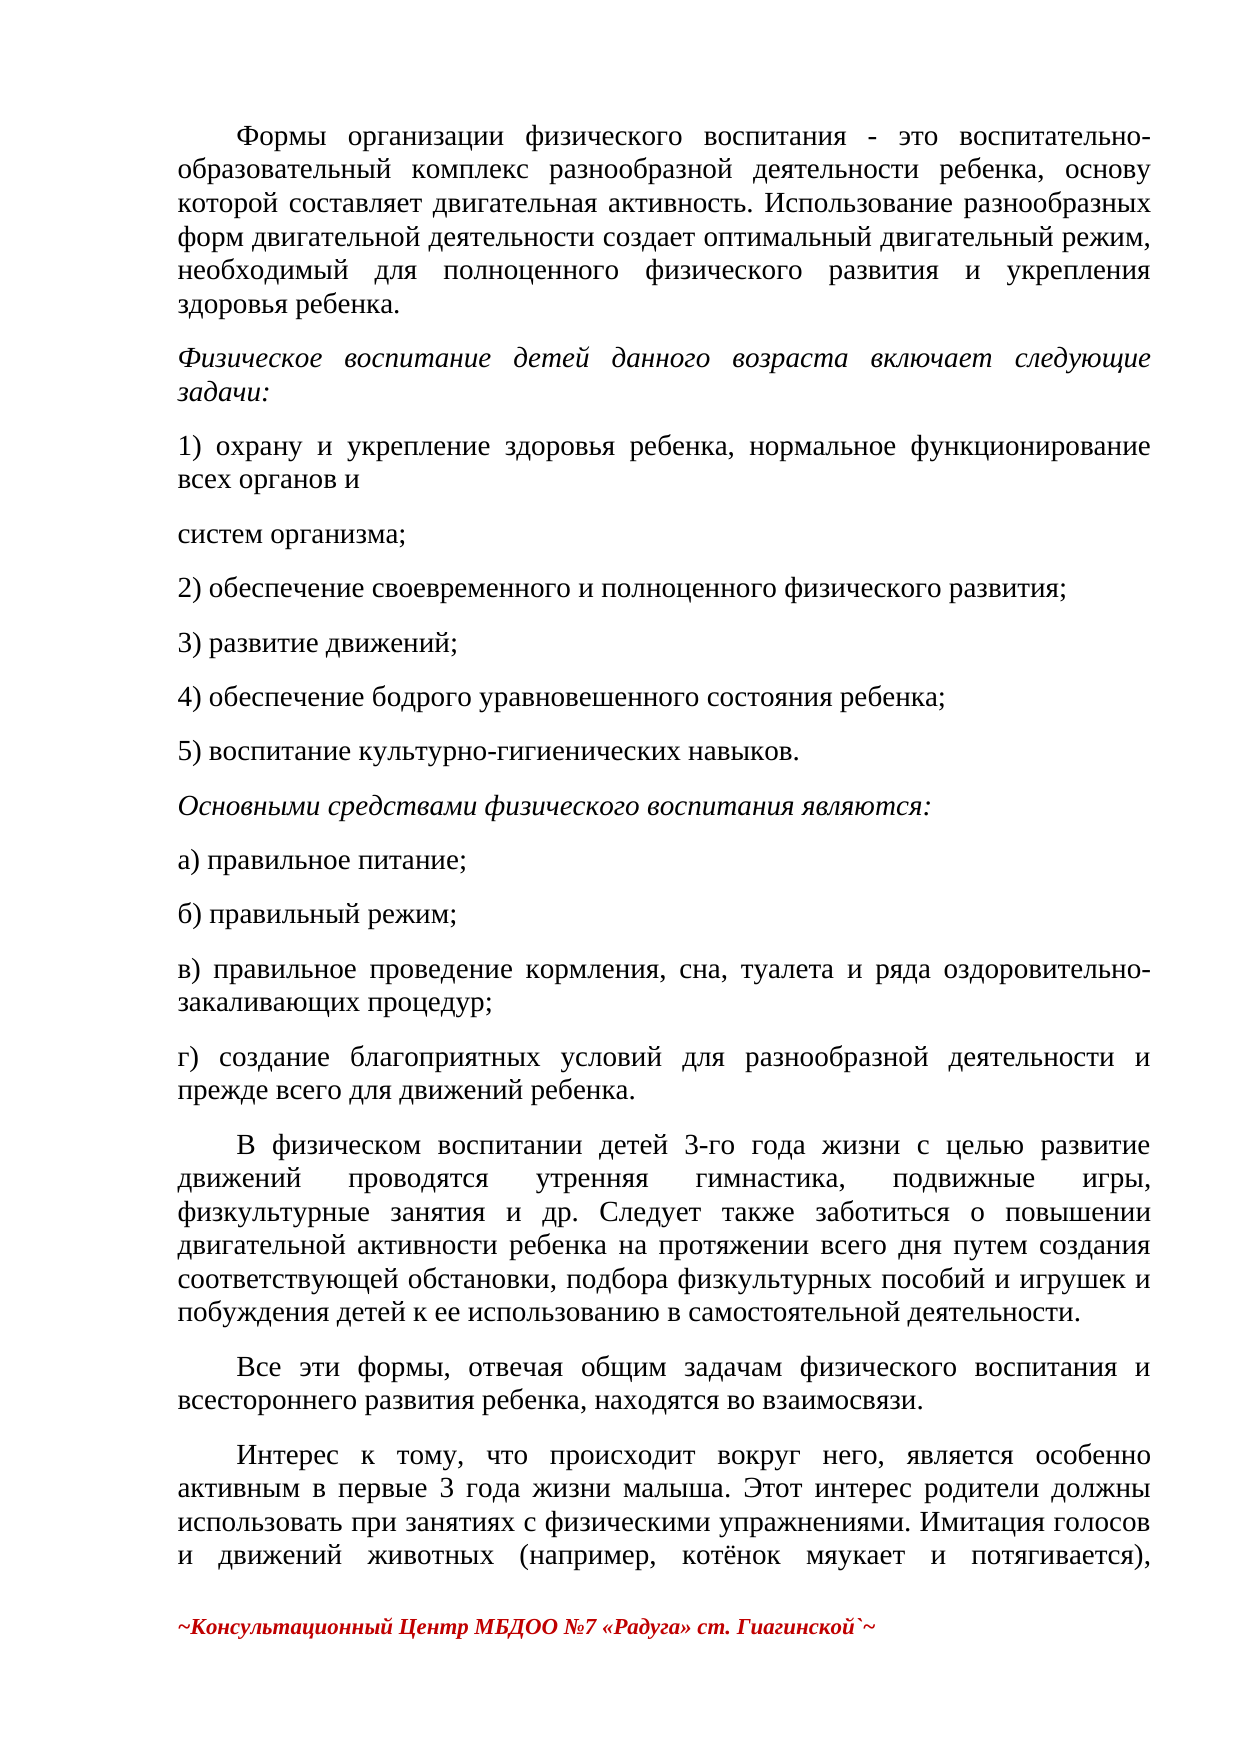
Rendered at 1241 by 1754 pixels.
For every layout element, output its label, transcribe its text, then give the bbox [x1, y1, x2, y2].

text а) правильное питание; [177, 842, 1152, 876]
text 1) охрану и укрепление здоровья ребенка, нормальное функционирование всех органов и [177, 428, 1152, 495]
text В физическом воспитании детей 3-го года жизни с целью развитие движений проводятся утренняя гимнастика, подвижные игры, физкультурные занятия и др. Следует также заботиться о повышении двигательной активности ребенка на протяжении всего дня путем создания соответствующей обстановки, подбора физкультурных пособий и игрушек и побуждения детей к ее использованию в самостоятельной деятельности. [177, 1127, 1152, 1328]
text Физическое воспитание детей данного возраста включает следующие задачи: [177, 340, 1152, 407]
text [177, 1437, 1152, 1571]
text 4) обеспечение бодрого уравновешенного состояния ребенка; [177, 679, 1152, 713]
text систем организма; [177, 516, 1152, 549]
text Основными средствами физического воспитания являются: [177, 788, 1152, 821]
text 5) воспитание культурно-гигиенических навыков. [177, 733, 1152, 767]
text в) правильное проведение кормления, сна, туалета и ряда оздоровительно-закаливающих процедур; [177, 951, 1152, 1018]
text 2) обеспечение своевременного и полноценного физического развития; [177, 570, 1152, 604]
text г) создание благоприятных условий для разнообразной деятельности и прежде всего для движений ребенка. [177, 1039, 1152, 1106]
text Формы организации физического воспитания - это воспитательно-образовательный комплекс разнообразной деятельности ребенка, основу которой составляет двигательная активность. Использование разнообразных форм двигательной деятельности создает оптимальный двигательный режим, необходимый для полноценного физического развития и укрепления здоровья ребенка. [177, 118, 1152, 319]
text 3) развитие движений; [177, 625, 1152, 658]
text Все эти формы, отвечая общим задачам физического воспитания и всестороннего развития ребенка, находятся во взаимосвязи. [177, 1349, 1152, 1416]
text б) правильный режим; [177, 897, 1152, 930]
